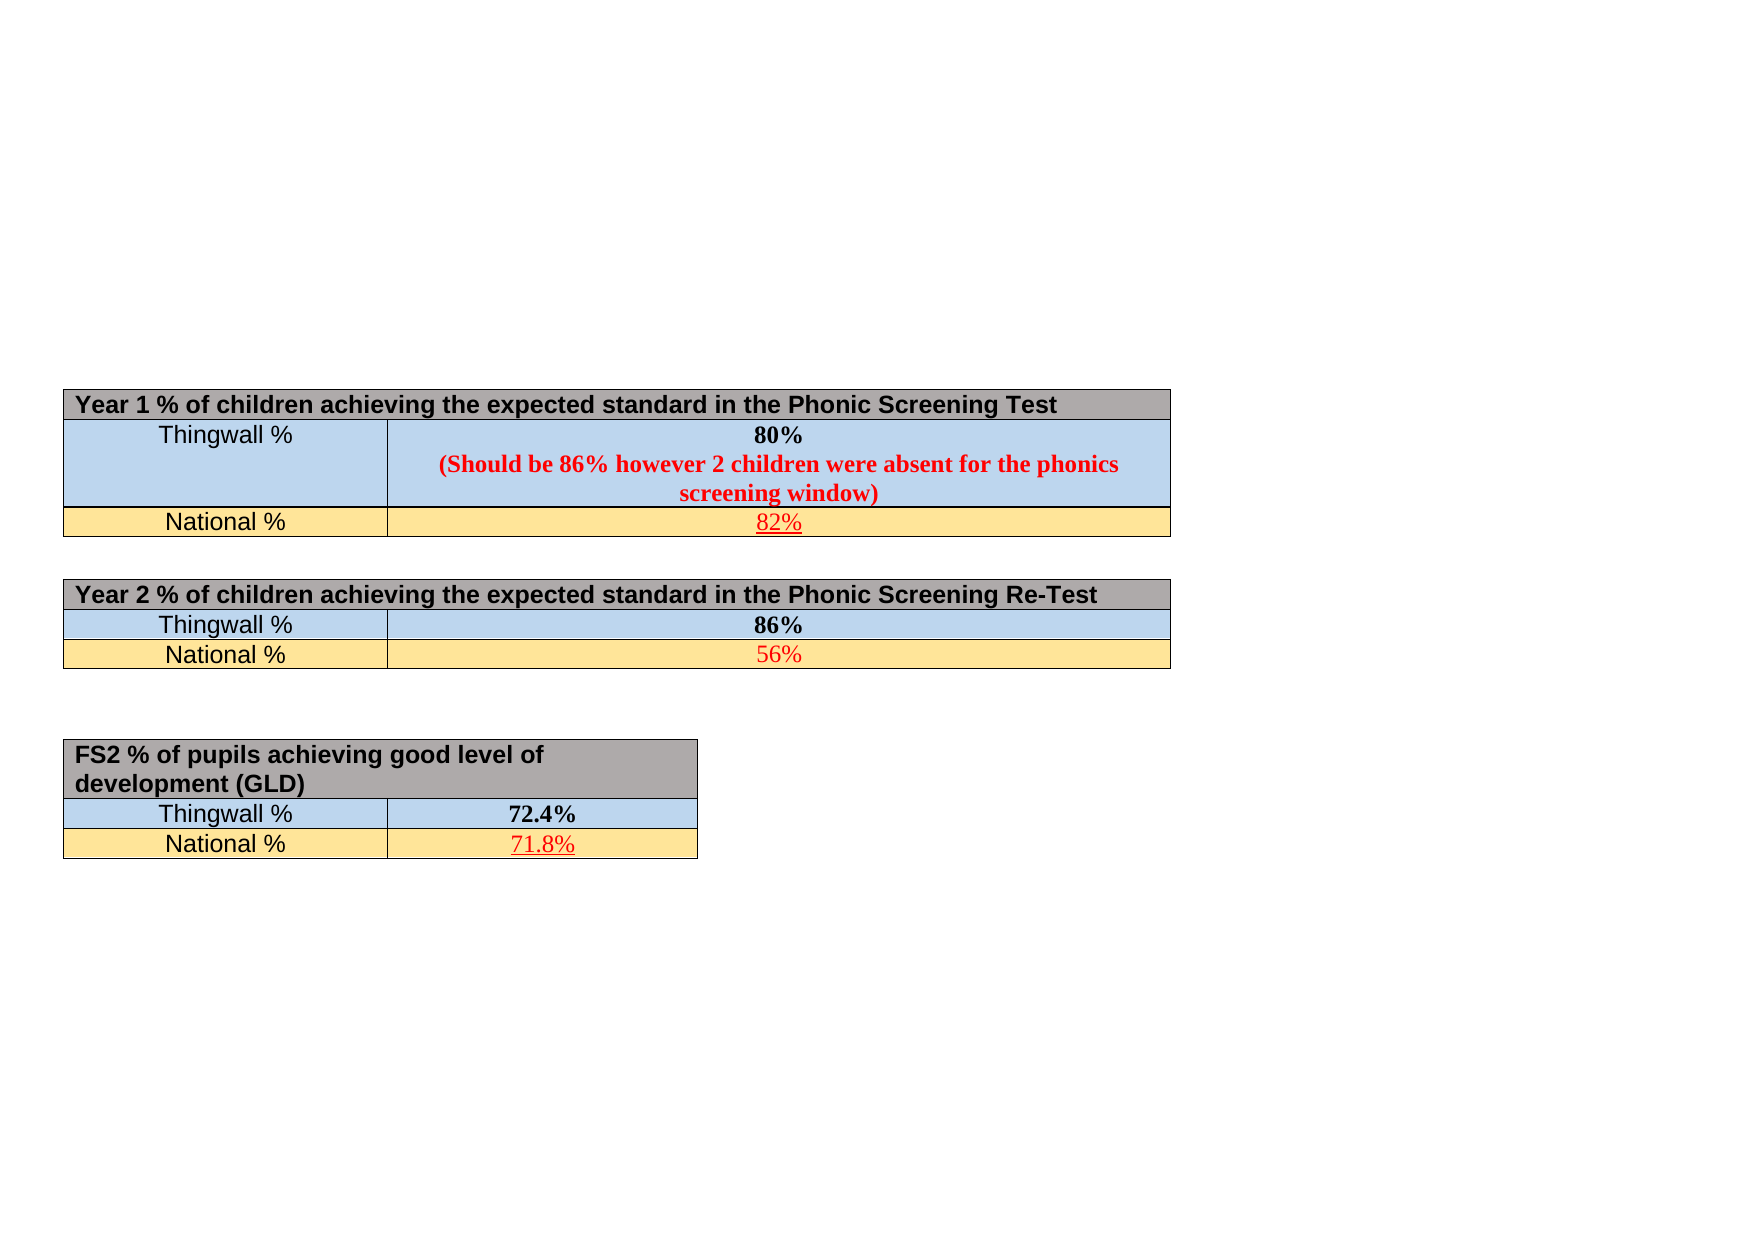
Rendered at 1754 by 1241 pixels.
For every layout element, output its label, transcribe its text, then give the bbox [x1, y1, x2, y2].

table_header Year 1 % of children achieving the expected standard in the Phonic Screening Test [64, 390, 1170, 419]
table_cell Thingwall % [64, 799, 387, 828]
table_cell 56% [388, 640, 1170, 668]
table_cell National % [64, 508, 387, 536]
table_cell 82% [388, 508, 1170, 536]
table_cell 86% [388, 610, 1170, 638]
table_header Year 2 % of children achieving the expected standard in the Phonic Screening Re-Test [64, 580, 1170, 609]
table_cell National % [64, 829, 387, 857]
table_cell 71.8% [388, 829, 697, 857]
table_cell National % [64, 640, 387, 668]
table_cell Thingwall % [64, 610, 387, 638]
table_cell 80% (Should be 86% however 2 children were absent for the phonics screening window) [388, 420, 1170, 506]
table_cell Thingwall % [64, 420, 387, 506]
table_cell 72.4% [388, 799, 697, 828]
table_header FS2 % of pupils achieving good level of development (GLD) [64, 740, 697, 798]
